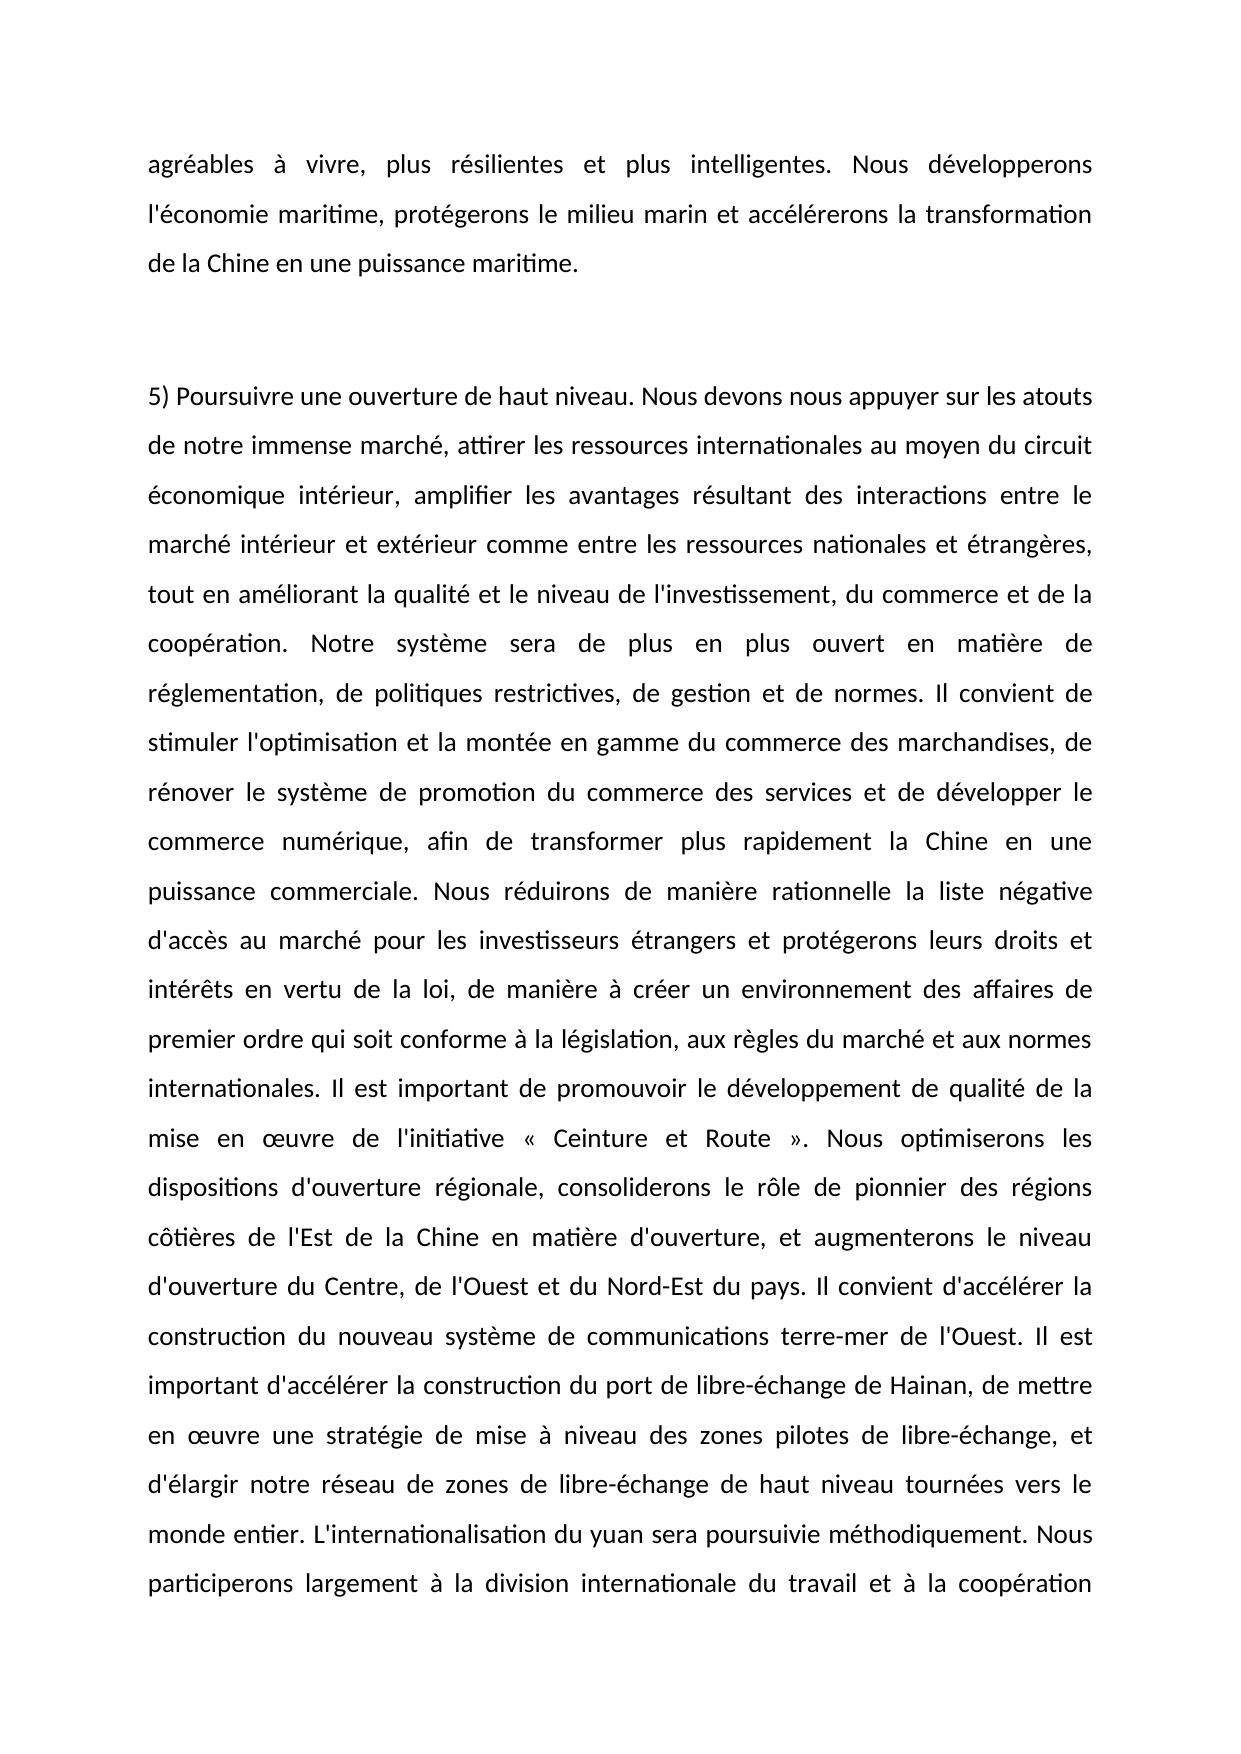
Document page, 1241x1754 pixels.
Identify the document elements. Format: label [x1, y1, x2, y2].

text [148, 148, 1093, 279]
text [148, 379, 1093, 1599]
